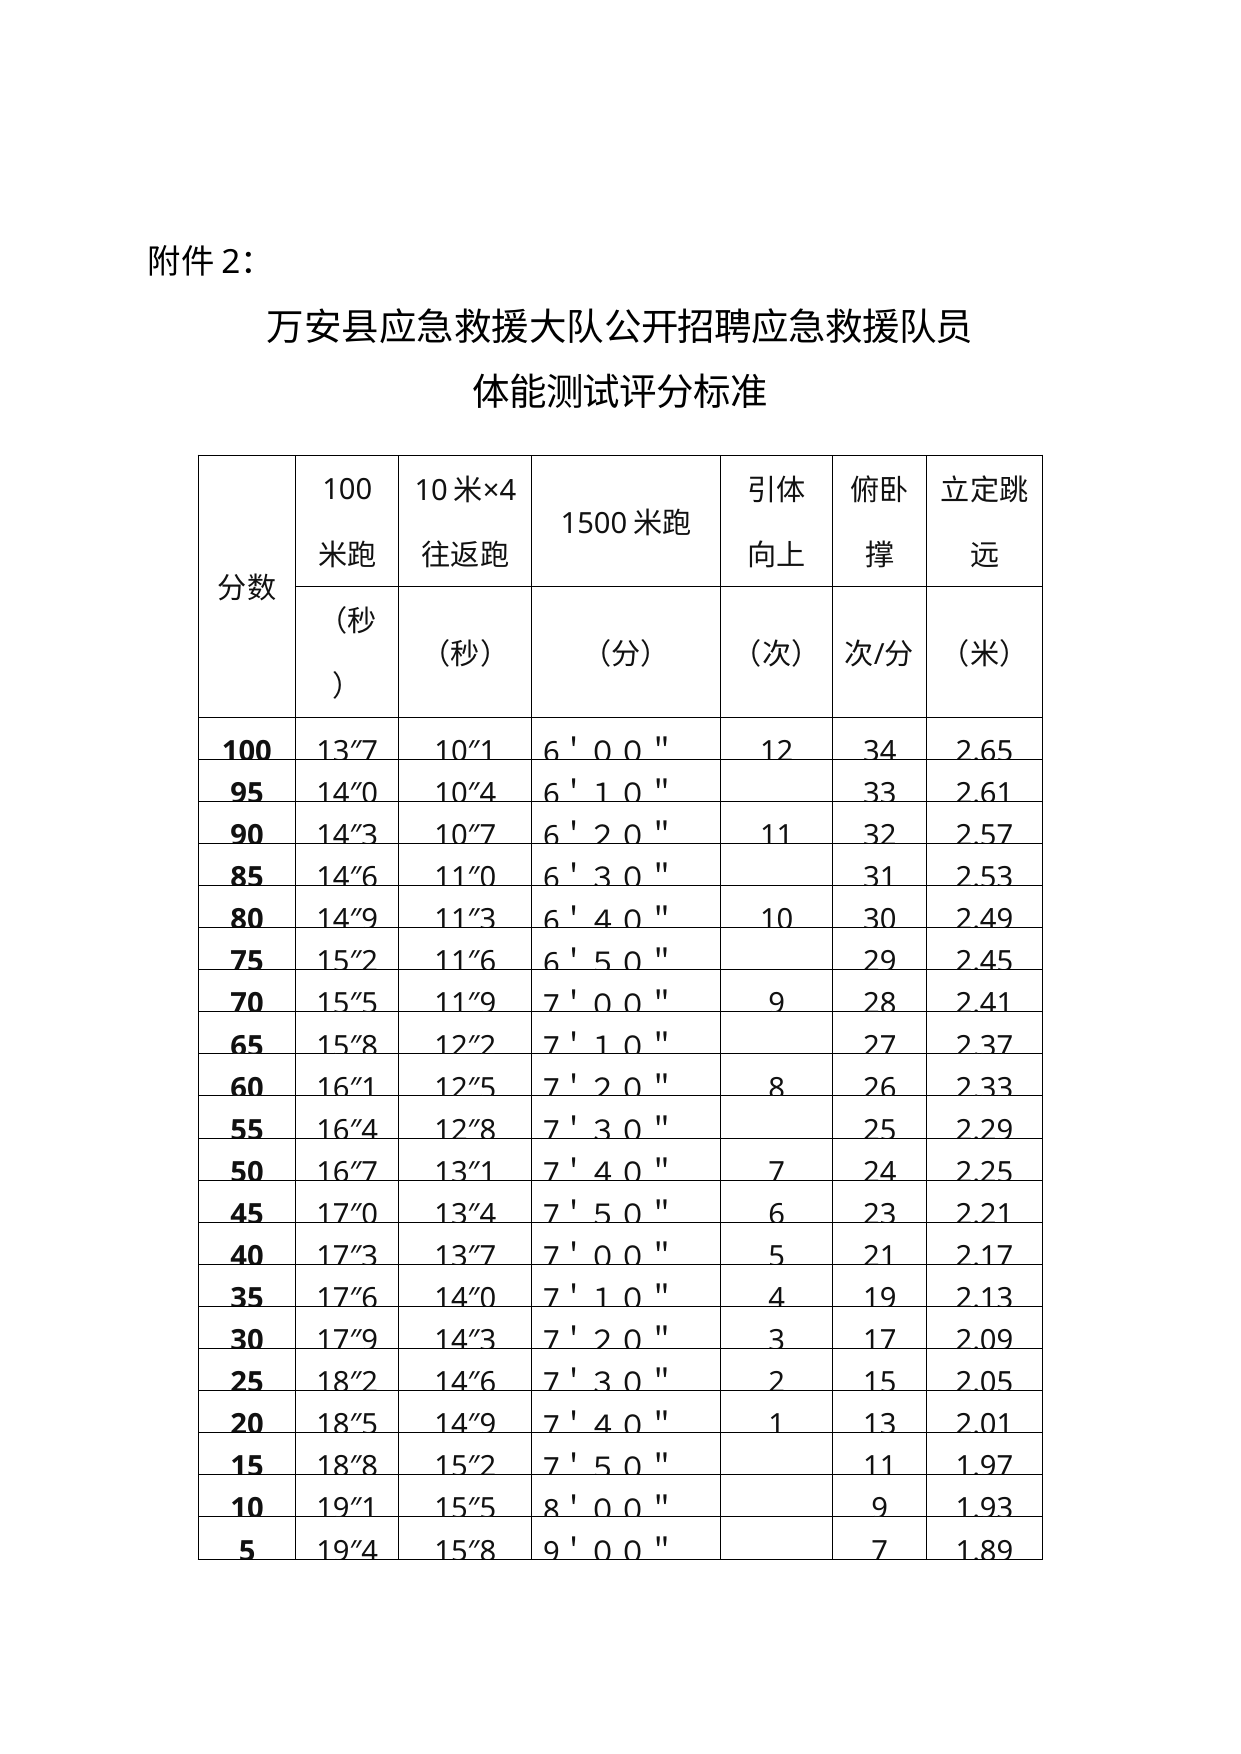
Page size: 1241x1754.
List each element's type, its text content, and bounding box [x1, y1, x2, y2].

table_cell 2.09 [927, 1307, 1042, 1348]
table_cell 17″9 [296, 1307, 398, 1348]
table_cell 70 [199, 970, 295, 1011]
table_header 1500米跑 [532, 456, 720, 586]
table_cell 5 [721, 1223, 832, 1264]
table_cell 8＇００＂ [532, 1475, 720, 1516]
table_cell [721, 1517, 832, 1559]
table_cell 12 [721, 718, 832, 759]
table_cell 12″8 [399, 1096, 531, 1137]
table_cell 2.05 [927, 1349, 1042, 1390]
table_cell [721, 1012, 832, 1053]
table_cell 7＇４０＂ [532, 1139, 720, 1179]
table_cell 10″1 [399, 718, 531, 759]
text 附件2： [148, 227, 1093, 292]
table_cell 2 [721, 1349, 832, 1390]
table_cell 90 [199, 802, 295, 843]
table_cell 15″8 [399, 1517, 531, 1559]
table_cell 19 [833, 1265, 926, 1306]
table_cell 16″4 [296, 1096, 398, 1137]
table_cell 7＇００＂ [532, 970, 720, 1011]
table_cell 1.93 [927, 1475, 1042, 1516]
table_cell 6＇００＂ [532, 718, 720, 759]
table_cell 26 [833, 1054, 926, 1095]
table_cell 7＇３０＂ [532, 1349, 720, 1390]
table_cell 19″1 [296, 1475, 398, 1516]
table_cell 15″2 [296, 928, 398, 969]
table_cell 2.49 [927, 886, 1042, 927]
table_cell 14″6 [296, 844, 398, 885]
table_cell 14″3 [296, 802, 398, 843]
table_cell 9 [721, 970, 832, 1011]
table_cell 50 [199, 1139, 295, 1179]
table_cell （秒） [296, 587, 398, 717]
table_cell （秒） [399, 587, 531, 717]
table_cell 19″4 [296, 1517, 398, 1559]
table_cell 12″2 [399, 1012, 531, 1053]
table_cell 16″7 [296, 1139, 398, 1179]
table_cell 25 [833, 1096, 926, 1137]
table_cell 4 [721, 1265, 832, 1306]
table_cell 14″9 [399, 1391, 531, 1432]
table_cell 2.61 [927, 760, 1042, 801]
table_cell 27 [833, 1012, 926, 1053]
table_cell [721, 1096, 832, 1137]
table_cell 次/分 [833, 587, 926, 717]
table_cell 14″0 [296, 760, 398, 801]
table_cell 18″5 [296, 1391, 398, 1432]
table_cell 2.37 [927, 1012, 1042, 1053]
table_cell 35 [199, 1265, 295, 1306]
table_cell 17″0 [296, 1181, 398, 1222]
table_cell 95 [199, 760, 295, 801]
table_cell 24 [833, 1139, 926, 1179]
table_cell [721, 1475, 832, 1516]
table_cell [721, 844, 832, 885]
table_cell 7＇３０＂ [532, 1096, 720, 1137]
table_cell 6 [721, 1181, 832, 1222]
table_cell [721, 928, 832, 969]
table_cell 13″7 [399, 1223, 531, 1264]
table_cell 7＇００＂ [532, 1223, 720, 1264]
table_cell 10″4 [399, 760, 531, 801]
table_cell 10 [721, 886, 832, 927]
table_cell 2.65 [927, 718, 1042, 759]
table_cell 23 [833, 1181, 926, 1222]
table_cell 3 [721, 1307, 832, 1348]
table_header 100米跑 [296, 456, 398, 586]
table_cell 85 [199, 844, 295, 885]
table_cell 15″8 [296, 1012, 398, 1053]
table_cell 31 [833, 844, 926, 885]
table_cell 14″6 [399, 1349, 531, 1390]
text 万安县应急救援大队公开招聘应急救援队员 [148, 292, 1093, 357]
table_cell 18″8 [296, 1433, 398, 1474]
table_cell 29 [833, 928, 926, 969]
table_cell 20 [199, 1391, 295, 1432]
table_cell 80 [199, 886, 295, 927]
table_cell 7＇１０＂ [532, 1012, 720, 1053]
table_cell 17 [833, 1307, 926, 1348]
table_cell 9 [833, 1475, 926, 1516]
table_cell 21 [833, 1223, 926, 1264]
table_cell 7＇５０＂ [532, 1181, 720, 1222]
table_cell 75 [199, 928, 295, 969]
table_cell 17″3 [296, 1223, 398, 1264]
table_cell 60 [199, 1054, 295, 1095]
table_cell 7＇１０＂ [532, 1265, 720, 1306]
table_cell （次） [721, 587, 832, 717]
table_cell 7＇４０＂ [532, 1391, 720, 1432]
table_cell 2.25 [927, 1139, 1042, 1179]
table_cell （米） [927, 587, 1042, 717]
table_cell 30 [833, 886, 926, 927]
table_cell 7＇５０＂ [532, 1433, 720, 1474]
table_cell 13 [833, 1391, 926, 1432]
table_cell 15 [833, 1349, 926, 1390]
table_cell 15″5 [296, 970, 398, 1011]
table_header 10米×4往返跑 [399, 456, 531, 586]
table_cell 7 [721, 1139, 832, 1179]
table_cell 14″0 [399, 1265, 531, 1306]
table_cell 2.01 [927, 1391, 1042, 1432]
table_cell 7 [833, 1517, 926, 1559]
table_cell （分） [532, 587, 720, 717]
table_cell 2.33 [927, 1054, 1042, 1095]
table_cell 1.97 [927, 1433, 1042, 1474]
table_cell 11″0 [399, 844, 531, 885]
table_header 引体 向上 [721, 456, 832, 586]
table_cell 1 [721, 1391, 832, 1432]
table_cell 10 [199, 1475, 295, 1516]
table_cell 2.57 [927, 802, 1042, 843]
table_cell 18″2 [296, 1349, 398, 1390]
table_cell 6＇３０＂ [532, 844, 720, 885]
table_cell 28 [833, 970, 926, 1011]
table_header 分数 [199, 456, 295, 717]
table_cell 10″7 [399, 802, 531, 843]
table_cell 14″3 [399, 1307, 531, 1348]
table_cell 13″1 [399, 1139, 531, 1179]
table_cell 11″3 [399, 886, 531, 927]
table_cell 40 [199, 1223, 295, 1264]
table_cell [721, 1433, 832, 1474]
table_cell 9＇００＂ [532, 1517, 720, 1559]
table_cell 11 [721, 802, 832, 843]
table_cell 32 [833, 802, 926, 843]
table_cell 13″7 [296, 718, 398, 759]
table_cell 65 [199, 1012, 295, 1053]
table_header 俯卧撑 [833, 456, 926, 586]
table_cell 15 [199, 1433, 295, 1474]
table_cell 11″9 [399, 970, 531, 1011]
table_cell 8 [721, 1054, 832, 1095]
table_cell 34 [833, 718, 926, 759]
table_cell 11 [833, 1433, 926, 1474]
table_cell 7＇２０＂ [532, 1054, 720, 1095]
table_cell 7＇２０＂ [532, 1307, 720, 1348]
table_cell 2.53 [927, 844, 1042, 885]
table_cell 17″6 [296, 1265, 398, 1306]
table_cell 1.89 [927, 1517, 1042, 1559]
table_cell 45 [199, 1181, 295, 1222]
table_cell 30 [199, 1307, 295, 1348]
table_cell 2.13 [927, 1265, 1042, 1306]
table_cell 5 [199, 1517, 295, 1559]
table_cell 6＇４０＂ [532, 886, 720, 927]
table_cell 2.41 [927, 970, 1042, 1011]
table_cell 25 [199, 1349, 295, 1390]
table_cell 15″2 [399, 1433, 531, 1474]
table_cell 2.21 [927, 1181, 1042, 1222]
table_cell 15″5 [399, 1475, 531, 1516]
table_cell 14″9 [296, 886, 398, 927]
table_cell 33 [833, 760, 926, 801]
table_cell 16″1 [296, 1054, 398, 1095]
table_header 立定跳远 [927, 456, 1042, 586]
table_cell 2.17 [927, 1223, 1042, 1264]
table_cell 6＇５０＂ [532, 928, 720, 969]
table_cell 2.29 [927, 1096, 1042, 1137]
table_cell [721, 760, 832, 801]
table_cell 6＇１０＂ [532, 760, 720, 801]
table_cell 6＇２０＂ [532, 802, 720, 843]
text 体能测试评分标准 [148, 357, 1093, 422]
table_cell 13″4 [399, 1181, 531, 1222]
table_cell 2.45 [927, 928, 1042, 969]
table_cell 11″6 [399, 928, 531, 969]
table_cell 100 [199, 718, 295, 759]
table_cell 12″5 [399, 1054, 531, 1095]
table_cell 55 [199, 1096, 295, 1137]
